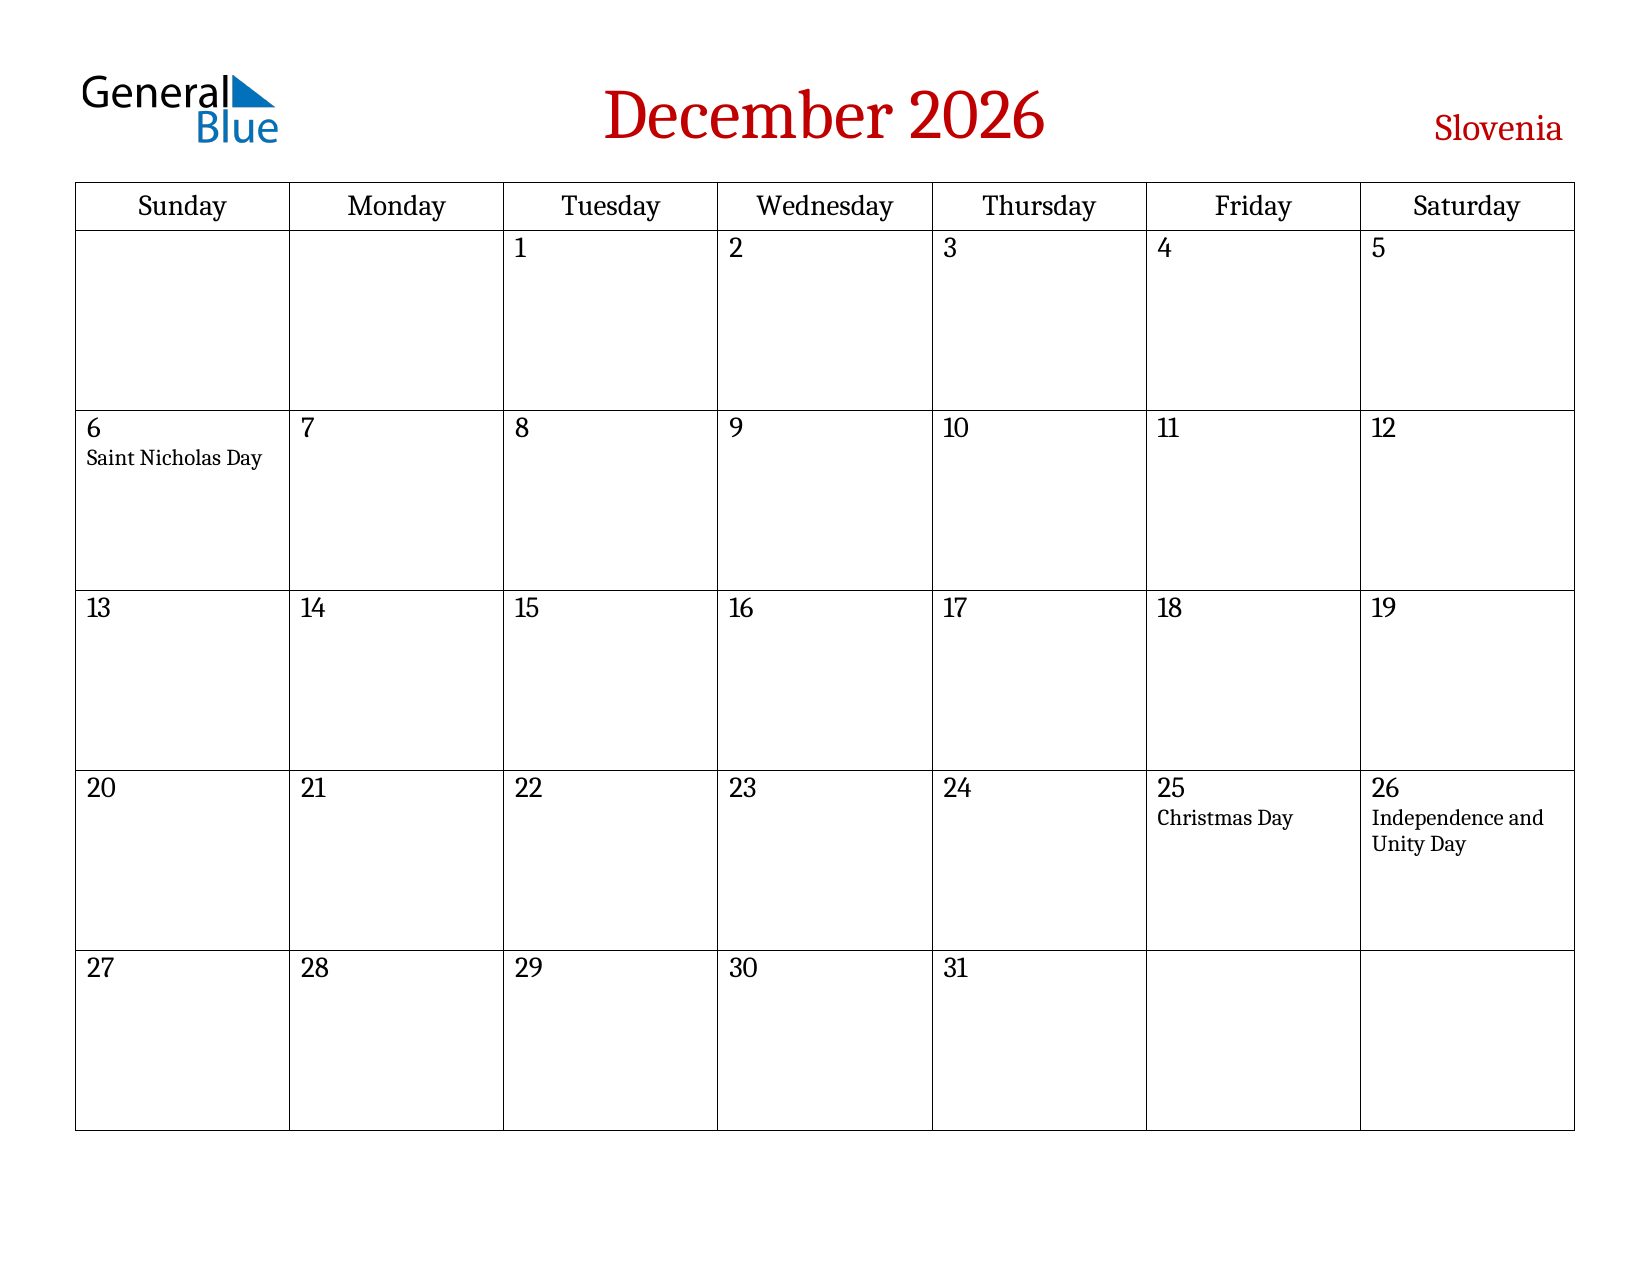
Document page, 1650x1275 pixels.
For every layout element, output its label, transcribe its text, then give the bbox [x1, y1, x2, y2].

table_cell [933, 265, 1146, 410]
table_cell 7 [290, 411, 503, 444]
table_cell Monday [290, 183, 503, 230]
picture [82, 75, 278, 143]
table_cell [1147, 445, 1360, 590]
table_cell [933, 805, 1146, 950]
table_cell 25 [1147, 771, 1360, 805]
table_cell [933, 625, 1146, 770]
table_cell 26 [1361, 771, 1574, 805]
table_cell 4 [1147, 231, 1360, 264]
table_header December 2026 [504, 75, 1146, 182]
table_cell Christmas Day [1147, 805, 1360, 950]
table_cell Wednesday [718, 183, 932, 230]
table_cell Sunday [76, 183, 289, 230]
table_cell 2 [718, 231, 932, 264]
table_cell 5 [1361, 231, 1574, 264]
table_cell 24 [933, 771, 1146, 805]
table_cell [76, 805, 289, 950]
table_cell 29 [504, 951, 717, 985]
table_cell [933, 985, 1146, 1130]
table_header Slovenia [1146, 75, 1574, 182]
table_cell [1361, 985, 1574, 1130]
table_cell [1147, 985, 1360, 1130]
table_cell [1361, 951, 1574, 985]
table_cell 20 [76, 771, 289, 805]
table_cell 28 [290, 951, 503, 985]
table_cell 27 [76, 951, 289, 985]
table_cell 31 [933, 951, 1146, 985]
table_cell 14 [290, 591, 503, 625]
table_cell [1147, 265, 1360, 410]
table_cell [1361, 625, 1574, 770]
table_cell 18 [1147, 591, 1360, 625]
table_cell 10 [933, 411, 1146, 444]
table_cell [504, 265, 717, 410]
table_cell 21 [290, 771, 503, 805]
table_cell [718, 445, 932, 590]
table_cell [718, 265, 932, 410]
table_cell 6 [76, 411, 289, 444]
table_cell 8 [504, 411, 717, 444]
table_cell 16 [718, 591, 932, 625]
table_cell [718, 625, 932, 770]
table_cell [76, 265, 289, 410]
table_cell 23 [718, 771, 932, 805]
table_cell [1361, 445, 1574, 590]
table_cell 1 [504, 231, 717, 264]
table_cell [76, 231, 289, 264]
table_cell [290, 805, 503, 950]
table_cell [290, 265, 503, 410]
table_cell 17 [933, 591, 1146, 625]
table_cell 12 [1361, 411, 1574, 444]
table_cell [290, 231, 503, 264]
table_cell Thursday [933, 183, 1146, 230]
table_cell [1147, 625, 1360, 770]
table_cell 11 [1147, 411, 1360, 444]
table_cell Tuesday [504, 183, 717, 230]
table_cell [504, 625, 717, 770]
table_cell 15 [504, 591, 717, 625]
table_cell [718, 805, 932, 950]
table_cell [1147, 951, 1360, 985]
table_cell 3 [933, 231, 1146, 264]
table_cell Saturday [1361, 183, 1574, 230]
table_cell 22 [504, 771, 717, 805]
table_cell Friday [1147, 183, 1360, 230]
table_cell [290, 445, 503, 590]
table_cell [76, 985, 289, 1130]
table_cell 19 [1361, 591, 1574, 625]
table_cell [718, 985, 932, 1130]
table_header [76, 75, 503, 182]
table_cell Saint Nicholas Day [76, 445, 289, 590]
table_cell [504, 805, 717, 950]
table_cell [290, 985, 503, 1130]
table_cell [290, 625, 503, 770]
table_cell [504, 985, 717, 1130]
table_cell [76, 625, 289, 770]
table_cell [504, 445, 717, 590]
table_cell 9 [718, 411, 932, 444]
table_cell Independence and Unity Day [1361, 805, 1574, 950]
table_cell 30 [718, 951, 932, 985]
table_cell [933, 445, 1146, 590]
table_cell [1361, 265, 1574, 410]
table_cell 13 [76, 591, 289, 625]
